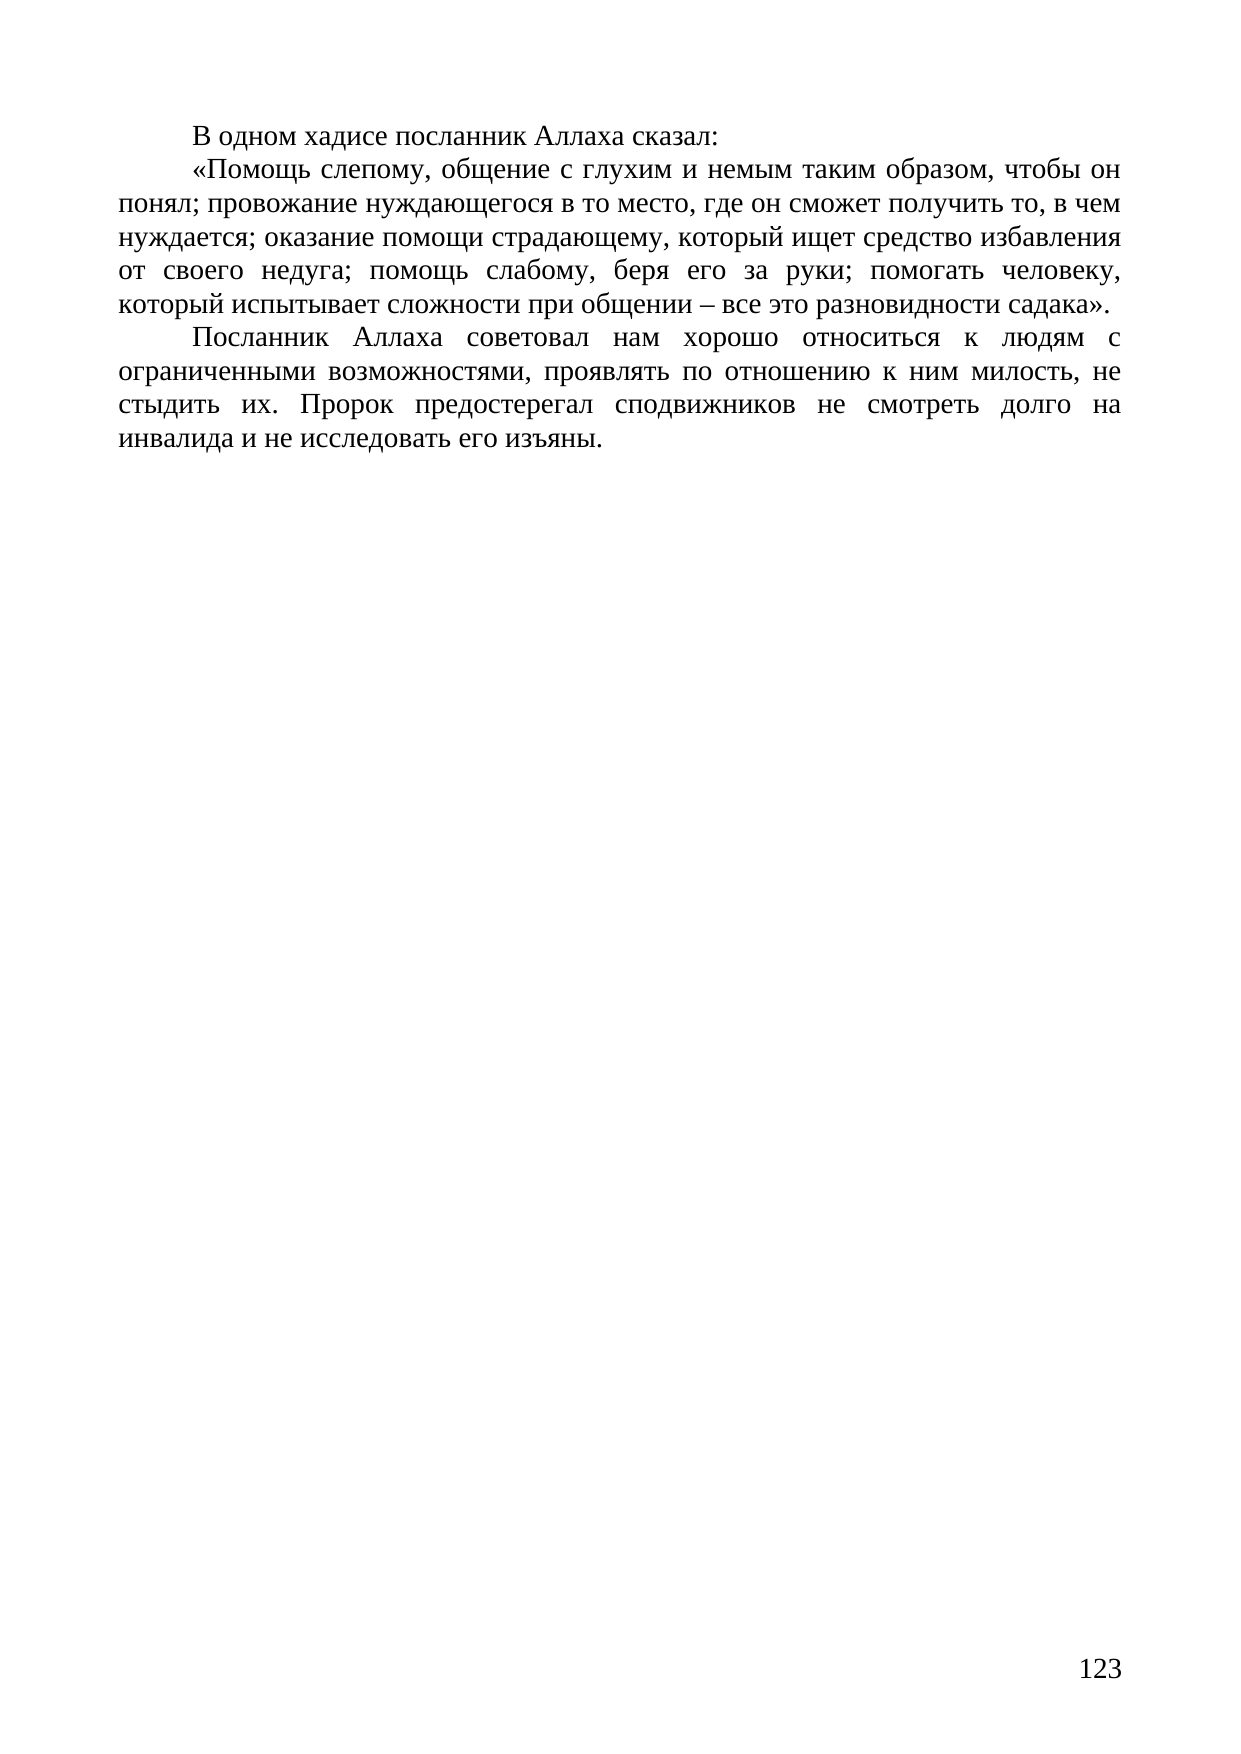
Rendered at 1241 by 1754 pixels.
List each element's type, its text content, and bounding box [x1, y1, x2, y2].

text В одном хадисе посланник Аллаха сказал: [118, 118, 1122, 152]
text «Помощь слепому, общение с глухим и немым таким образом, чтобы он понял; провожание нуждающегося в то место, где он сможет получить то, в чем нуждается; оказание помощи страдающему, который ищет средство избавления от своего недуга; помощь слабому, беря его за руки; помогать человеку, который испытывает сложности при общении – все это разновидности садака». [118, 152, 1122, 319]
text Посланник Аллаха советовал нам хорошо относиться к людям с ограниченными возможностями, проявлять по отношению к ним милость, не стыдить их. Пророк предостерегал сподвижников не смотреть долго на инвалида и не исследовать его изъяны. [118, 319, 1122, 453]
